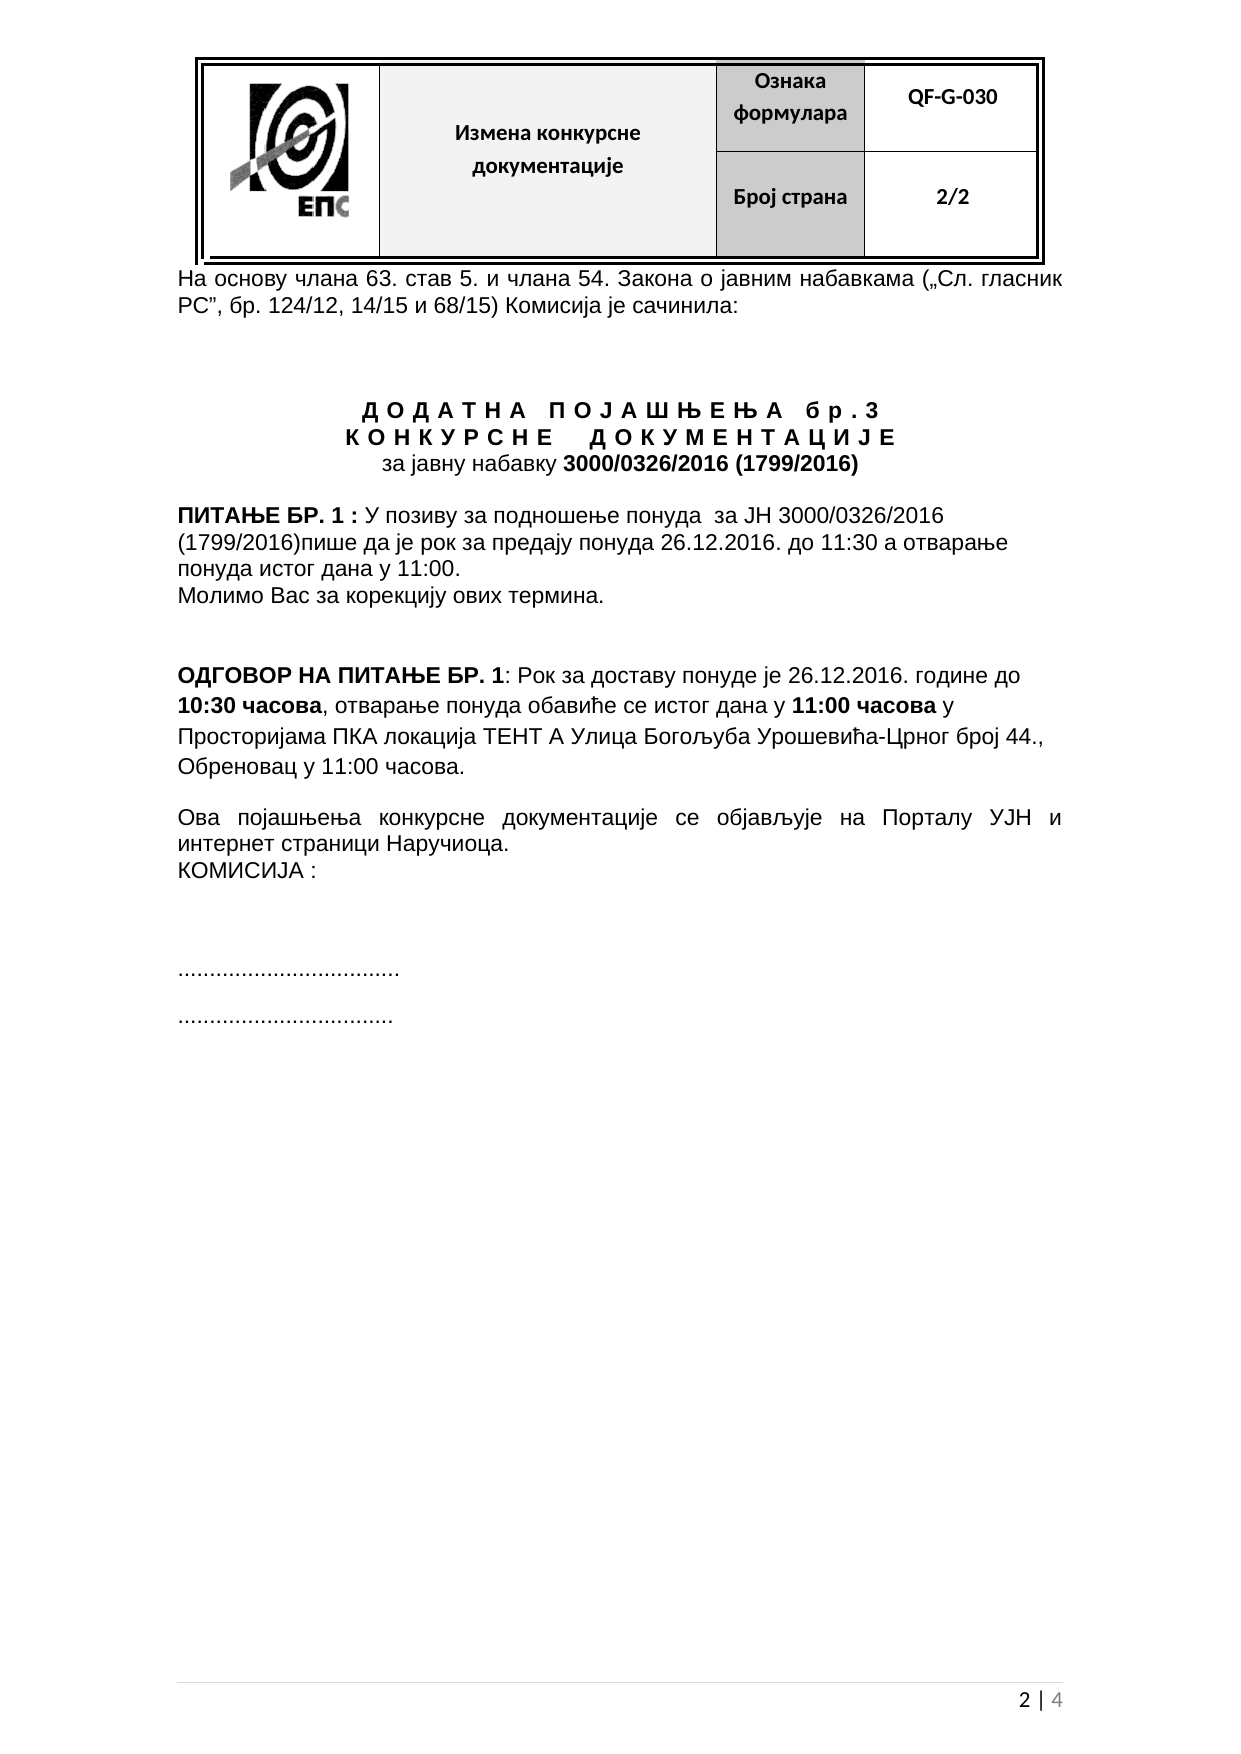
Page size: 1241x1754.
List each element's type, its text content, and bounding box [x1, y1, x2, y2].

text за јавну набавку 3000/0326/2016 (1799/2016) [177, 450, 1063, 476]
text .................................. [177, 1002, 1063, 1028]
text ................................... [177, 955, 1063, 981]
text КОМИСИЈА : [177, 857, 1063, 883]
text Молимо Вас за корекцију ових термина. [177, 582, 1063, 608]
text На основу члана 63. став 5. и члана 54. Закона о јавним набавкама („Сл. гласник РС”, бр. 124/12, 14/15 и 68/15) Комисија је сачинила: [177, 235, 1063, 318]
text ОДГОВОР НА ПИТАЊЕ БР. 1: Рок за доставу понуде је 26.12.2016. године до 10:30 часова, отварање понуда обавиће се истог дана у 11:00 часова у Просторијама ПКА локација ТЕНТ А Улица Богољуба Урошевића-Црног број 44., Обреновац у 11:00 часова. [177, 662, 1063, 779]
text КОНКУРСНЕ ДОКУМЕНТАЦИЈЕ [177, 423, 1063, 450]
text Ова појашњења конкурсне документације се објављује на Порталу УЈН и интернет страници Наручиоца. [177, 804, 1063, 857]
text ПИТАЊЕ БР. 1 : У позиву за подношење понуда за ЈН 3000/0326/2016 (1799/2016)пише да је рок за предају понуда 26.12.2016. до 11:30 а отварање понуда истог дана у 11:00. [177, 502, 1063, 582]
text ДОДАТНА ПОЈАШЊЕЊА бр.3 [177, 397, 1063, 423]
